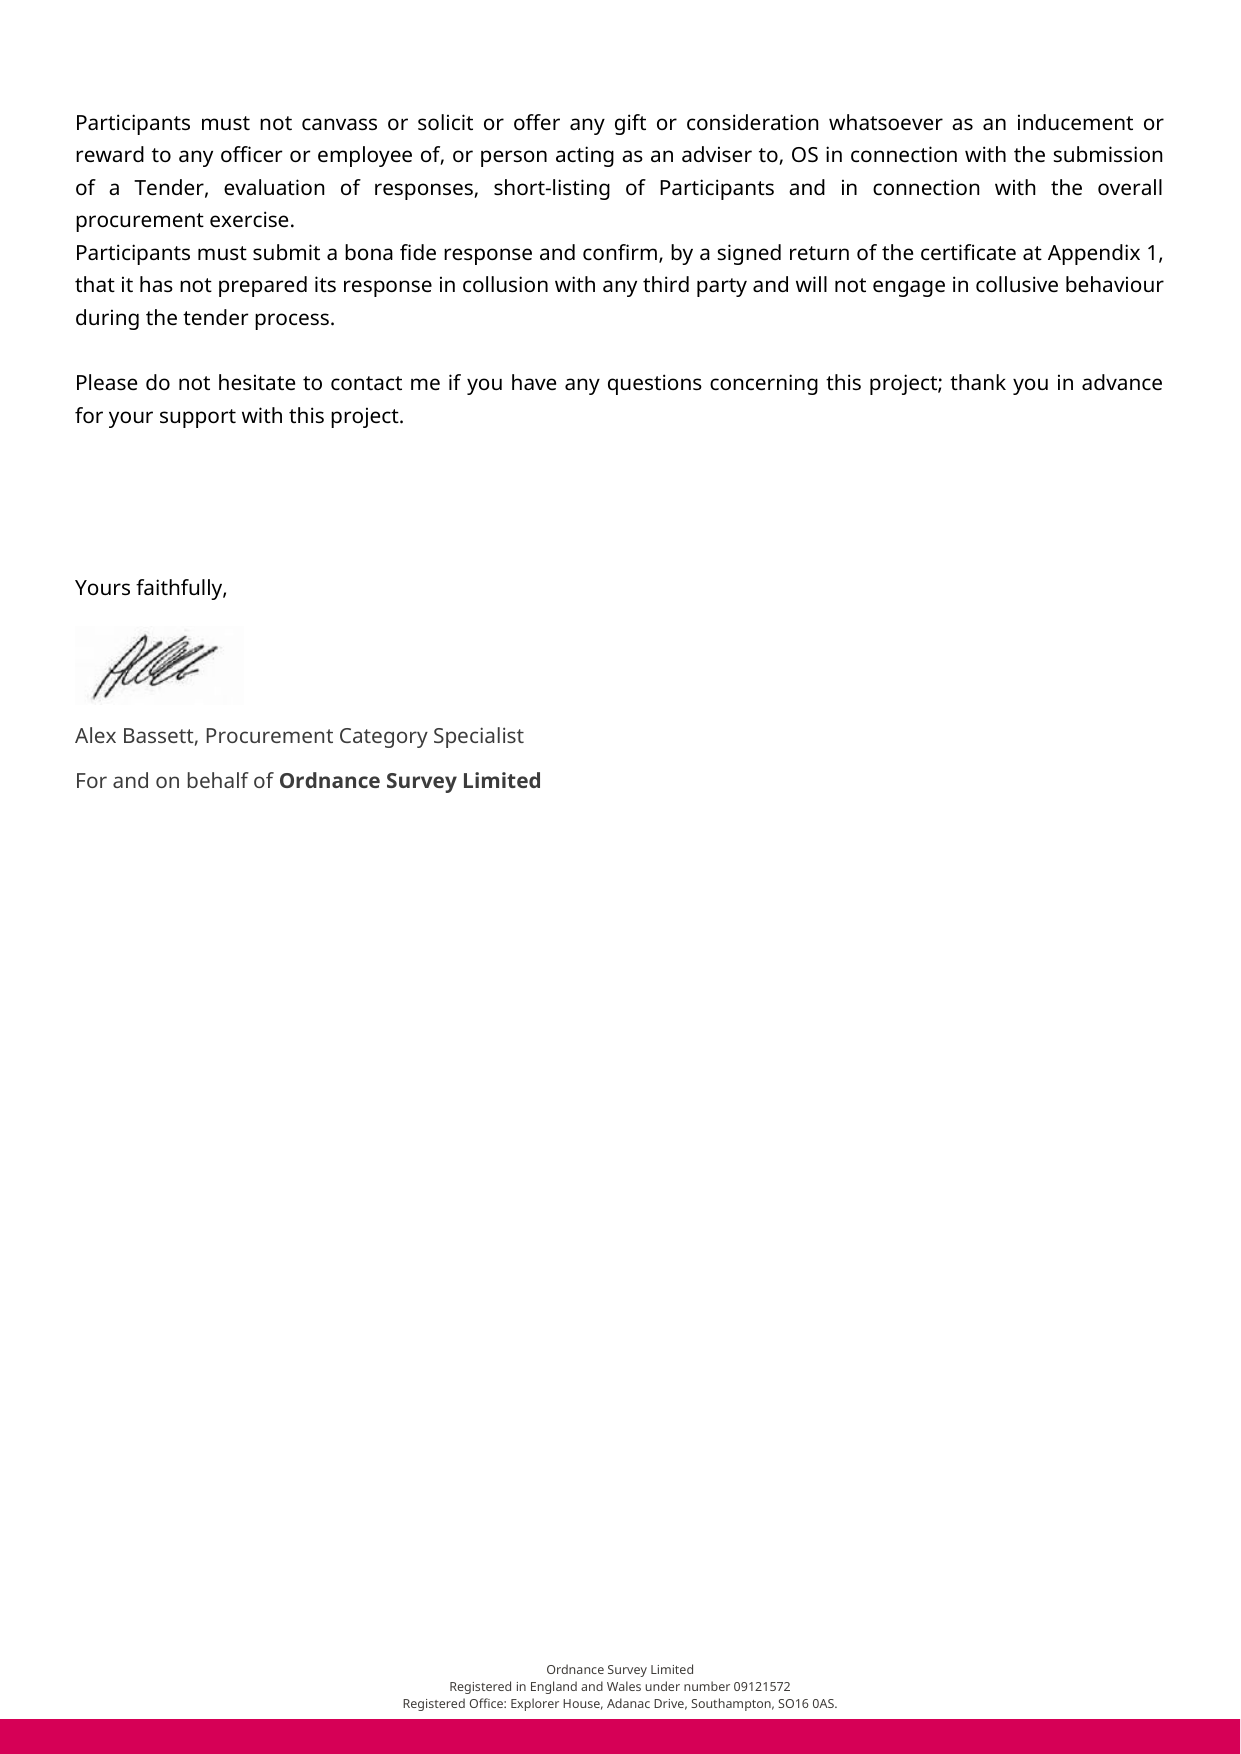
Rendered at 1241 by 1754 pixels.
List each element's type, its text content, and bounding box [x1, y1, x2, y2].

text Participants must submit a bona fide response and confirm, by a signed return of the certificate at Appendix 1, that it has not prepared its response in collusion with any third party and will not engage in collusive behaviour during the tender process. [75, 238, 1165, 332]
text Yours faithfully, [75, 573, 1165, 602]
picture [0, 1719, 1241, 1754]
text Alex Bassett, Procurement Category Specialist [75, 721, 1165, 750]
text Participants must not canvass or solicit or offer any gift or consideration whatsoever as an inducement or reward to any officer or employee of, or person acting as an adviser to, OS in connection with the submission of a Tender, evaluation of responses, short-listing of Participants and in connection with the overall procurement exercise. [75, 108, 1165, 234]
text Please do not hesitate to contact me if you have any questions concerning this project; thank you in advance for your support with this project. [75, 368, 1165, 429]
picture [75, 626, 244, 705]
text For and on behalf of Ordnance Survey Limited [75, 767, 1165, 795]
